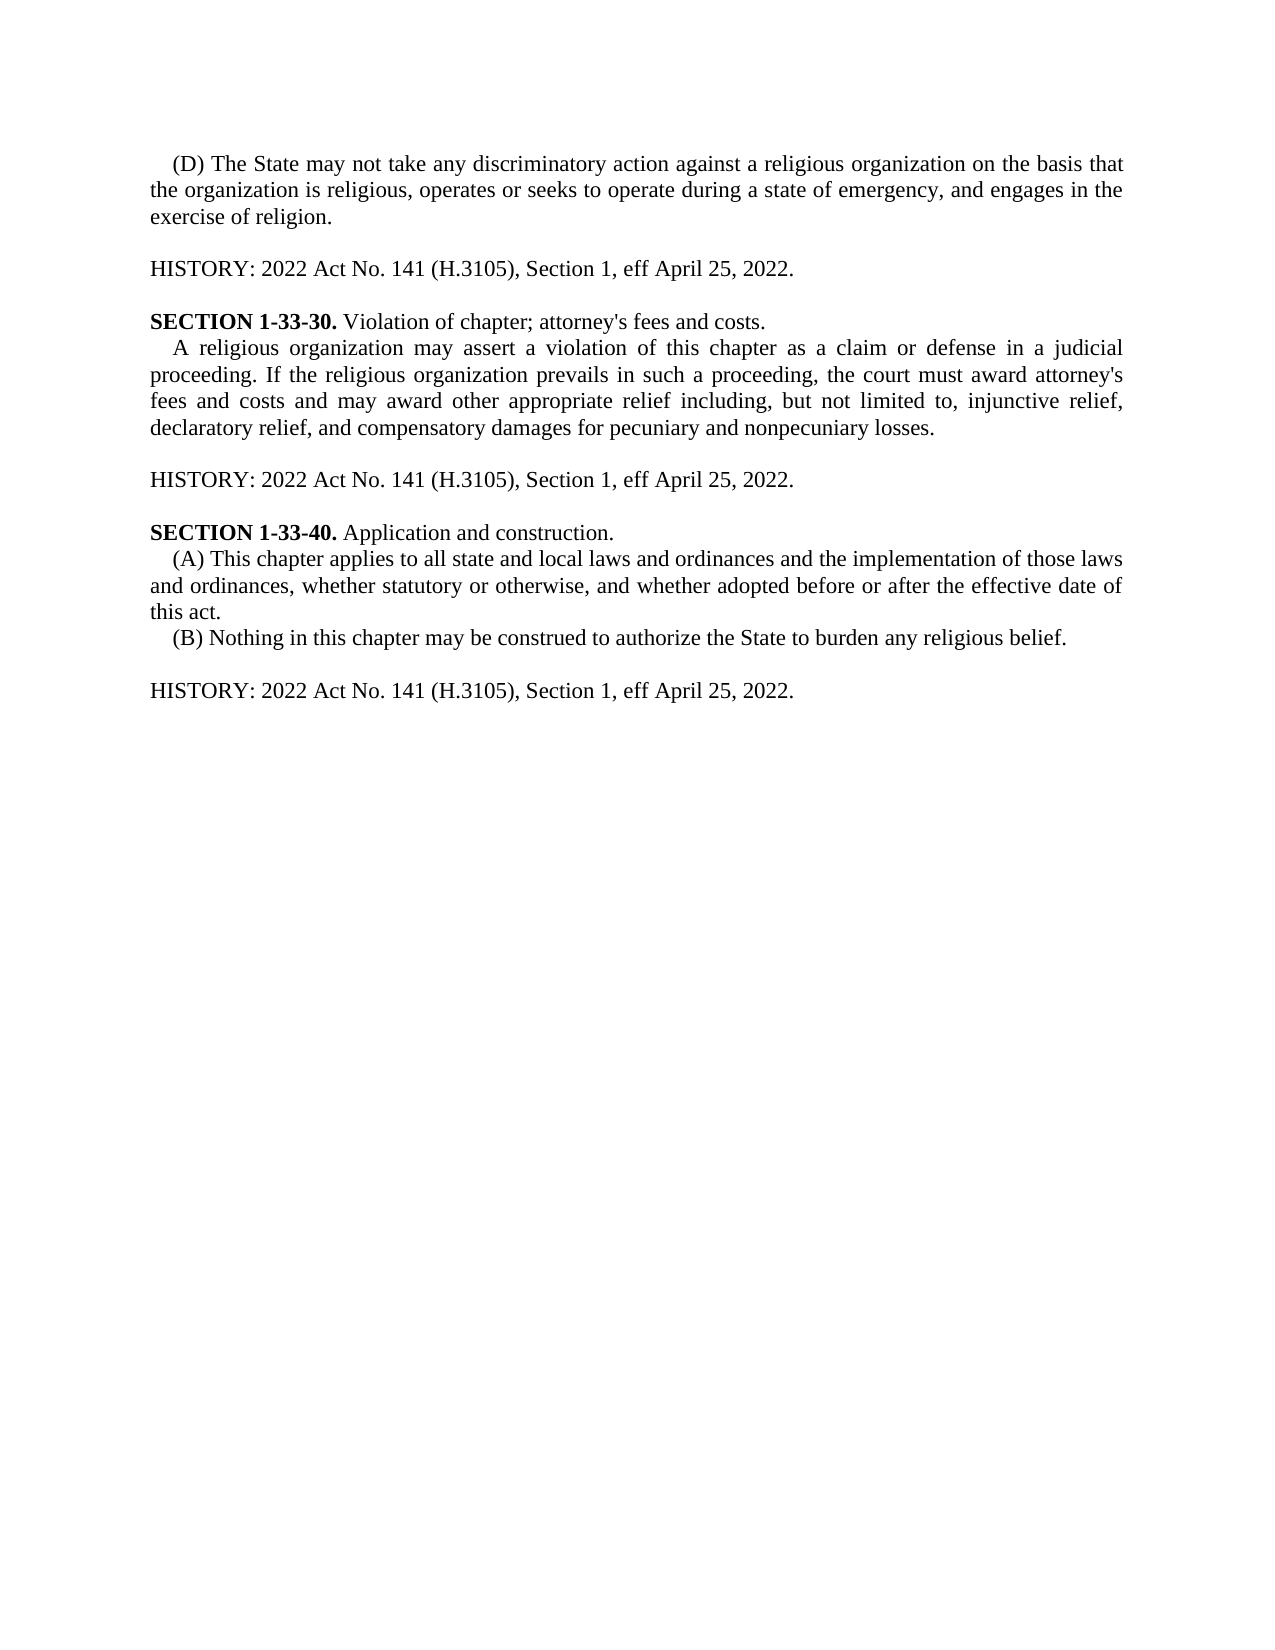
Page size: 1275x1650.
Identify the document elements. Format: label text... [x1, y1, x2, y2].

text HISTORY: 2022 Act No. 141 (H.3105), Section 1, eff April 25, 2022. [150, 466, 1125, 493]
text (A) This chapter applies to all state and local laws and ordinances and the implementation of those laws and ordinances, whether statutory or otherwise, and whether adopted before or after the effective date of this act. [150, 545, 1125, 624]
text A religious organization may assert a violation of this chapter as a claim or defense in a judicial proceeding. If the religious organization prevails in such a proceeding, the court must award attorney's fees and costs and may award other appropriate relief including, but not limited to, injunctive relief, declaratory relief, and compensatory damages for pecuniary and nonpecuniary losses. [150, 334, 1125, 440]
text HISTORY: 2022 Act No. 141 (H.3105), Section 1, eff April 25, 2022. [150, 677, 1125, 703]
text SECTION 1-33-30. Violation of chapter; attorney's fees and costs. [150, 308, 1125, 334]
text SECTION 1-33-40. Application and construction. [150, 519, 1125, 545]
text HISTORY: 2022 Act No. 141 (H.3105), Section 1, eff April 25, 2022. [150, 255, 1125, 282]
text (B) Nothing in this chapter may be construed to authorize the State to burden any religious belief. [150, 624, 1125, 651]
text (D) The State may not take any discriminatory action against a religious organization on the basis that the organization is religious, operates or seeks to operate during a state of emergency, and engages in the exercise of religion. [150, 150, 1125, 229]
